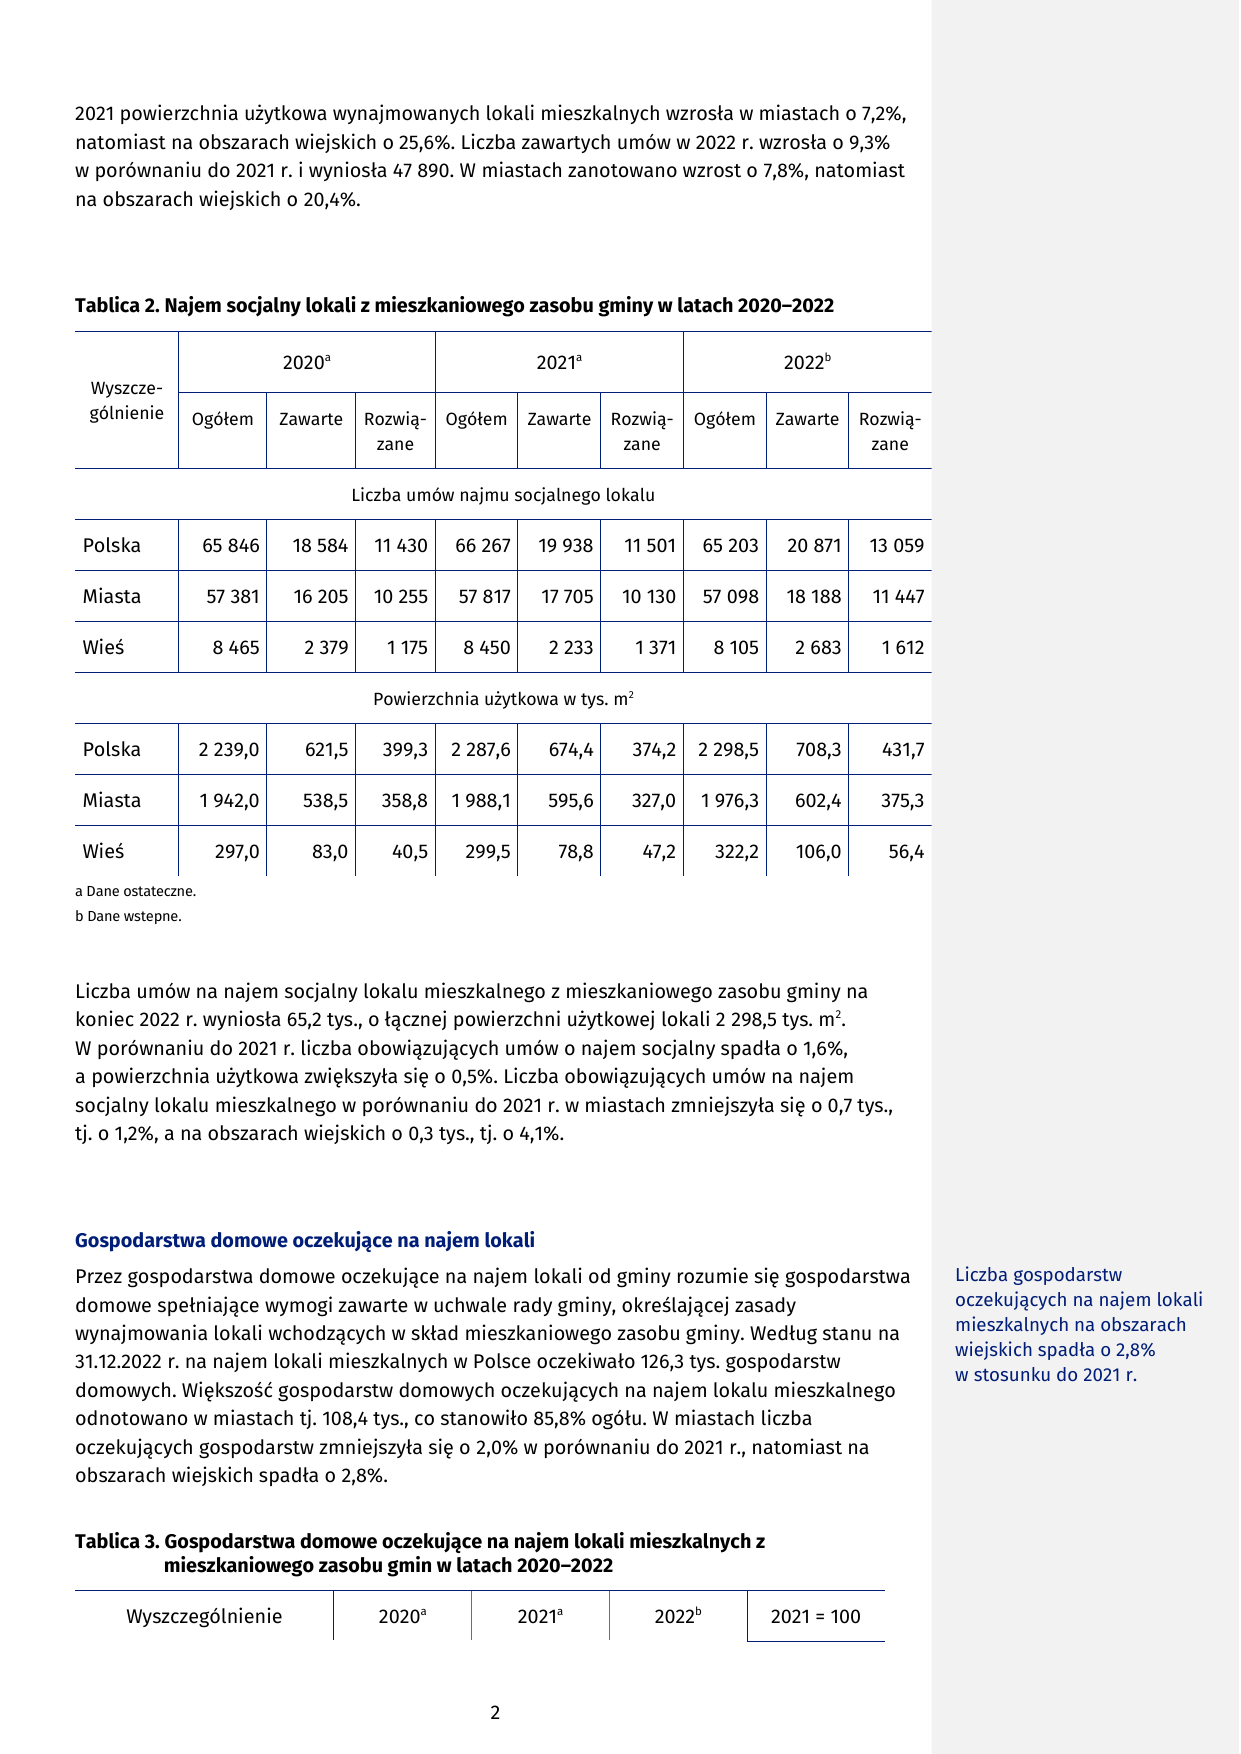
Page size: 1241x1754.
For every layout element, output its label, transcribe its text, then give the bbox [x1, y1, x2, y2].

table_cell 78,8 [518, 826, 600, 876]
table_header 2020a [334, 1591, 471, 1641]
table_cell Ogółem [684, 393, 766, 468]
table_cell 602,4 [767, 775, 848, 825]
table_header Wyszczególnienie [75, 1591, 334, 1641]
table_cell 1 371 [601, 622, 683, 672]
table_cell Zawarte [518, 393, 600, 468]
table_cell 2 287,6 [436, 724, 517, 774]
table_cell Zawarte [267, 393, 355, 468]
table_cell 358,8 [356, 775, 435, 825]
table_cell 11 447 [849, 571, 931, 621]
table_cell 56,4 [849, 826, 931, 876]
table_cell 11 501 [601, 520, 683, 570]
table_cell 2 683 [767, 622, 848, 672]
table_cell 65 203 [684, 520, 766, 570]
table_cell 322,2 [684, 826, 766, 876]
table_header Wyszcze-gólnienie [75, 332, 178, 468]
table_header 2021a [471, 1591, 609, 1641]
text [75, 102, 915, 211]
table_cell 595,6 [518, 775, 600, 825]
table_cell 1 988,1 [436, 775, 517, 825]
table_cell 40,5 [356, 826, 435, 876]
table_cell 1 175 [356, 622, 435, 672]
table_cell 47,2 [601, 826, 683, 876]
table_cell 399,3 [356, 724, 435, 774]
table_cell 57 098 [684, 571, 766, 621]
table_cell 708,3 [767, 724, 848, 774]
table_cell Rozwią-zane [849, 393, 931, 468]
table_cell Miasta [75, 775, 178, 825]
table_cell 374,2 [601, 724, 683, 774]
table_cell Rozwią-zane [356, 393, 435, 468]
table_cell 18 188 [767, 571, 848, 621]
table_cell 431,7 [849, 724, 931, 774]
table_cell 13 059 [849, 520, 931, 570]
table_cell 20 871 [767, 520, 848, 570]
table_cell Ogółem [436, 393, 517, 468]
table_cell 16 205 [267, 571, 355, 621]
table_cell 674,4 [518, 724, 600, 774]
table_cell 2 233 [518, 622, 600, 672]
table_cell 106,0 [767, 826, 848, 876]
text Przez gospodarstwa domowe oczekujące na najem lokali od gminy rozumie się gospodarstwa domowe spełniające wymogi zawarte w uchwale rady gminy, określającej zasady wynajmowania lokali wchodzących w skład mieszkaniowego zasobu gminy. Według stanu na 31.12.2022 r. na najem lokali mieszkalnych w Polsce oczekiwało 126,3 tys. gospodarstw domowych. Większość gospodarstw domowych oczekujących na najem lokalu mieszkalnego odnotowano w miastach tj. 108,4 tys., co stanowiło 85,8% ogółu. W miastach liczba oczekujących gospodarstw zmniejszyła się o 2,0% w porównaniu do 2021 r., natomiast na obszarach wiejskich spadła o 2,8%. [75, 1265, 915, 1488]
table_cell 57 817 [436, 571, 517, 621]
table_header 2020a [179, 332, 435, 392]
table_cell 83,0 [267, 826, 355, 876]
text a Dane ostateczne. [75, 876, 915, 901]
table_cell Polska [75, 520, 178, 570]
table_cell Zawarte [767, 393, 848, 468]
table_cell 8 450 [436, 622, 517, 672]
table_header 2022b [609, 1591, 747, 1641]
table_cell 8 105 [684, 622, 766, 672]
table_cell 10 130 [601, 571, 683, 621]
table_cell 2 298,5 [684, 724, 766, 774]
table_cell 2 379 [267, 622, 355, 672]
table_cell 66 267 [436, 520, 517, 570]
table_cell Rozwią-zane [601, 393, 683, 468]
table_cell 8 465 [179, 622, 266, 672]
table_cell Wieś [75, 826, 178, 876]
table_cell Liczba umów najmu socjalnego lokalu [75, 469, 931, 519]
table_cell 18 584 [267, 520, 355, 570]
table_cell Ogółem [179, 393, 266, 468]
table_cell 11 430 [356, 520, 435, 570]
table_cell Miasta [75, 571, 178, 621]
table_header 2022b [684, 332, 931, 392]
table_cell 65 846 [179, 520, 266, 570]
table_cell 17 705 [518, 571, 600, 621]
table_cell 538,5 [267, 775, 355, 825]
table_cell 1 612 [849, 622, 931, 672]
text Liczba umów na najem socjalny lokalu mieszkalnego z mieszkaniowego zasobu gminy na koniec 2022 r. wyniosła 65,2 tys., o łącznej powierzchni użytkowej lokali 2 298,5 tys. m2. W porównaniu do 2021 r. liczba obowiązujących umów o najem socjalny spadła o 1,6%, a powierzchnia użytkowa zwiększyła się o 0,5%. Liczba obowiązujących umów na najem socjalny lokalu mieszkalnego w porównaniu do 2021 r. w miastach zmniejszyła się o 0,7 tys., tj. o 1,2%, a na obszarach wiejskich o 0,3 tys., tj. o 4,1%. [75, 980, 915, 1146]
table_cell 621,5 [267, 724, 355, 774]
table_cell Powierzchnia użytkowa w tys. m2 [75, 673, 931, 723]
text Tablica 2. Najem socjalny lokali z mieszkaniowego zasobu gminy w latach 2020–2022 [75, 294, 915, 318]
table_cell 375,3 [849, 775, 931, 825]
subtitle Gospodarstwa domowe oczekujące na najem lokali [75, 1229, 915, 1253]
text b Dane wstepne. [75, 901, 915, 926]
table_cell 299,5 [436, 826, 517, 876]
table_cell 19 938 [518, 520, 600, 570]
table_cell 297,0 [179, 826, 266, 876]
table_cell 1 942,0 [179, 775, 266, 825]
table_cell 2 239,0 [179, 724, 266, 774]
table_cell 327,0 [601, 775, 683, 825]
table_cell 57 381 [179, 571, 266, 621]
table_cell 10 255 [356, 571, 435, 621]
table_header 2021 = 100 [748, 1591, 885, 1641]
table_cell Wieś [75, 622, 178, 672]
table_cell Polska [75, 724, 178, 774]
table_header 2021a [436, 332, 683, 392]
text Tablica 3. Gospodarstwa domowe oczekujące na najem lokali mieszkalnych z mieszkaniowego zasobu gmin w latach 2020–2022 [75, 1530, 915, 1578]
table_cell 1 976,3 [684, 775, 766, 825]
